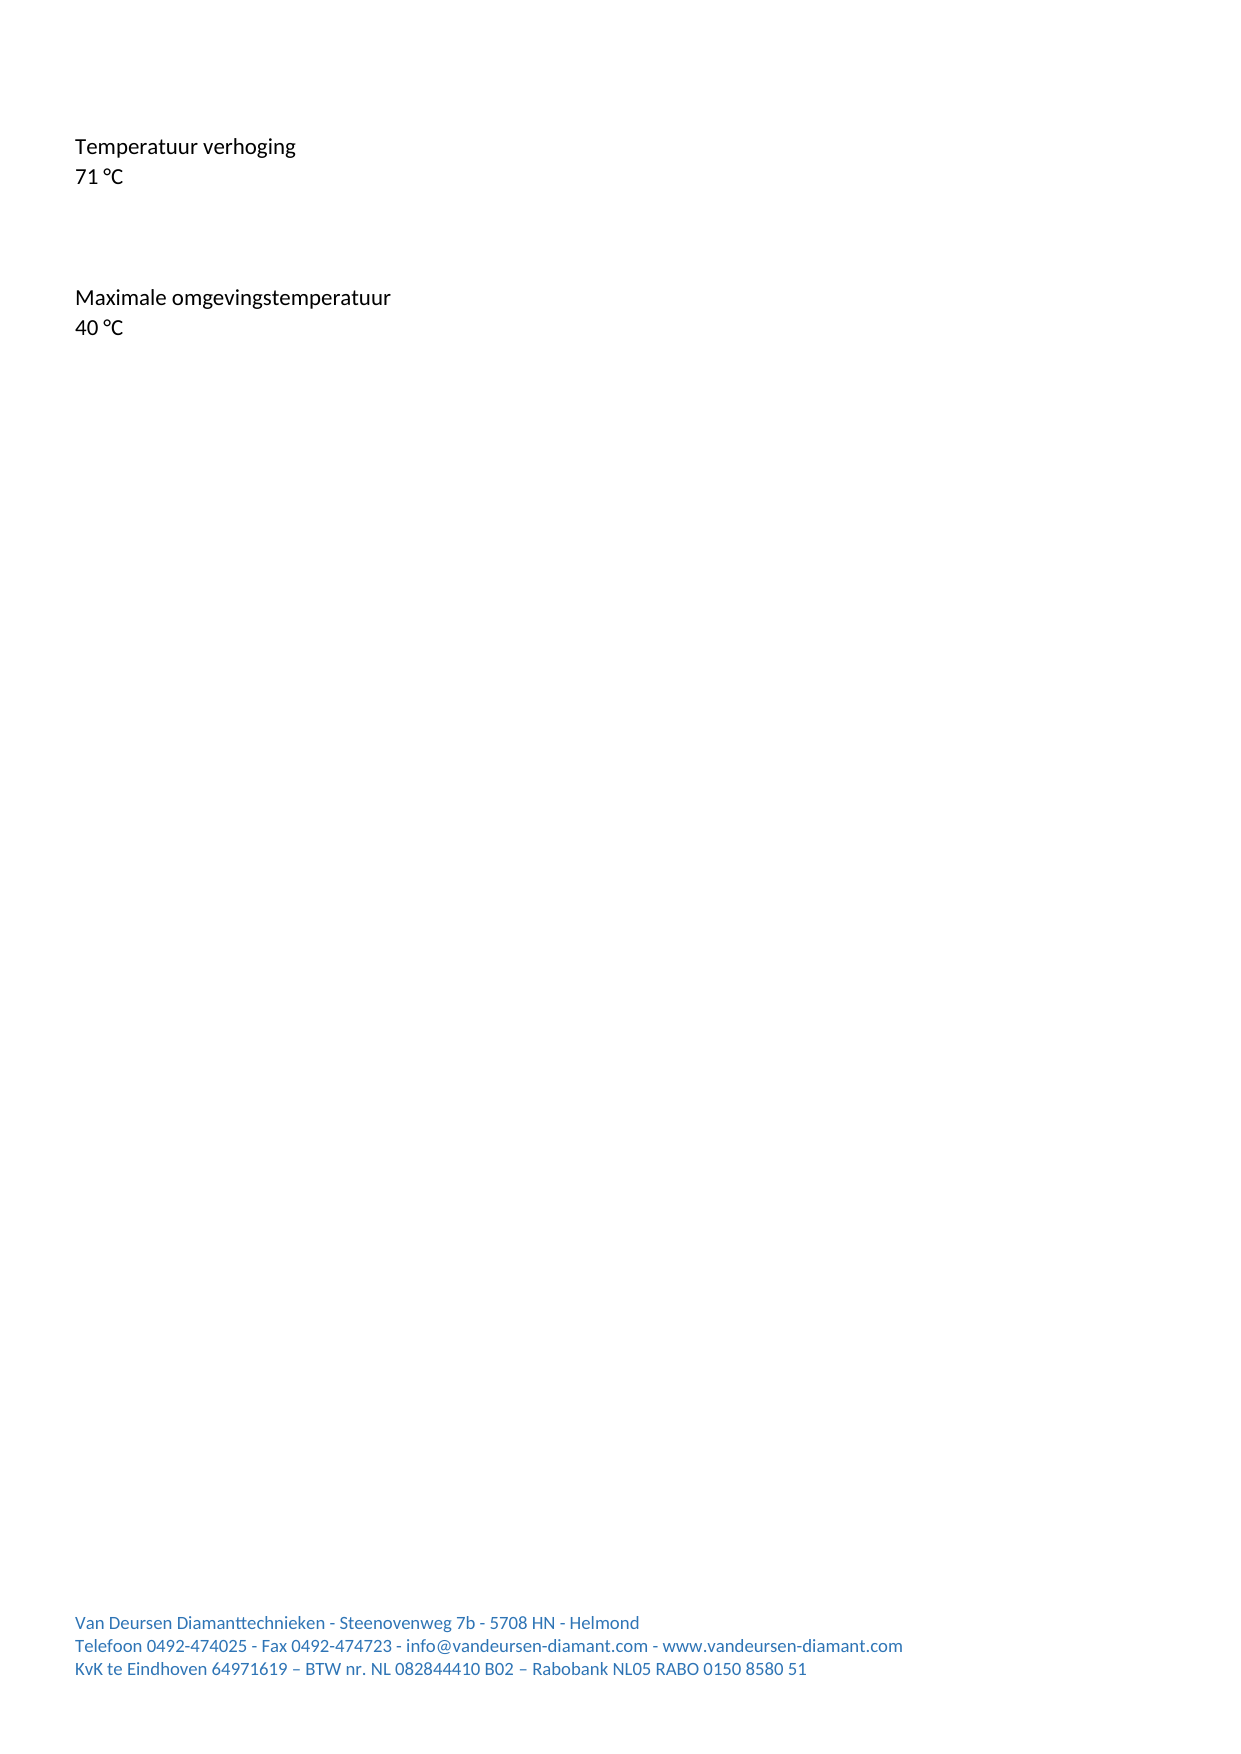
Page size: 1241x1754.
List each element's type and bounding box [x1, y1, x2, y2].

text [75, 102, 1165, 402]
